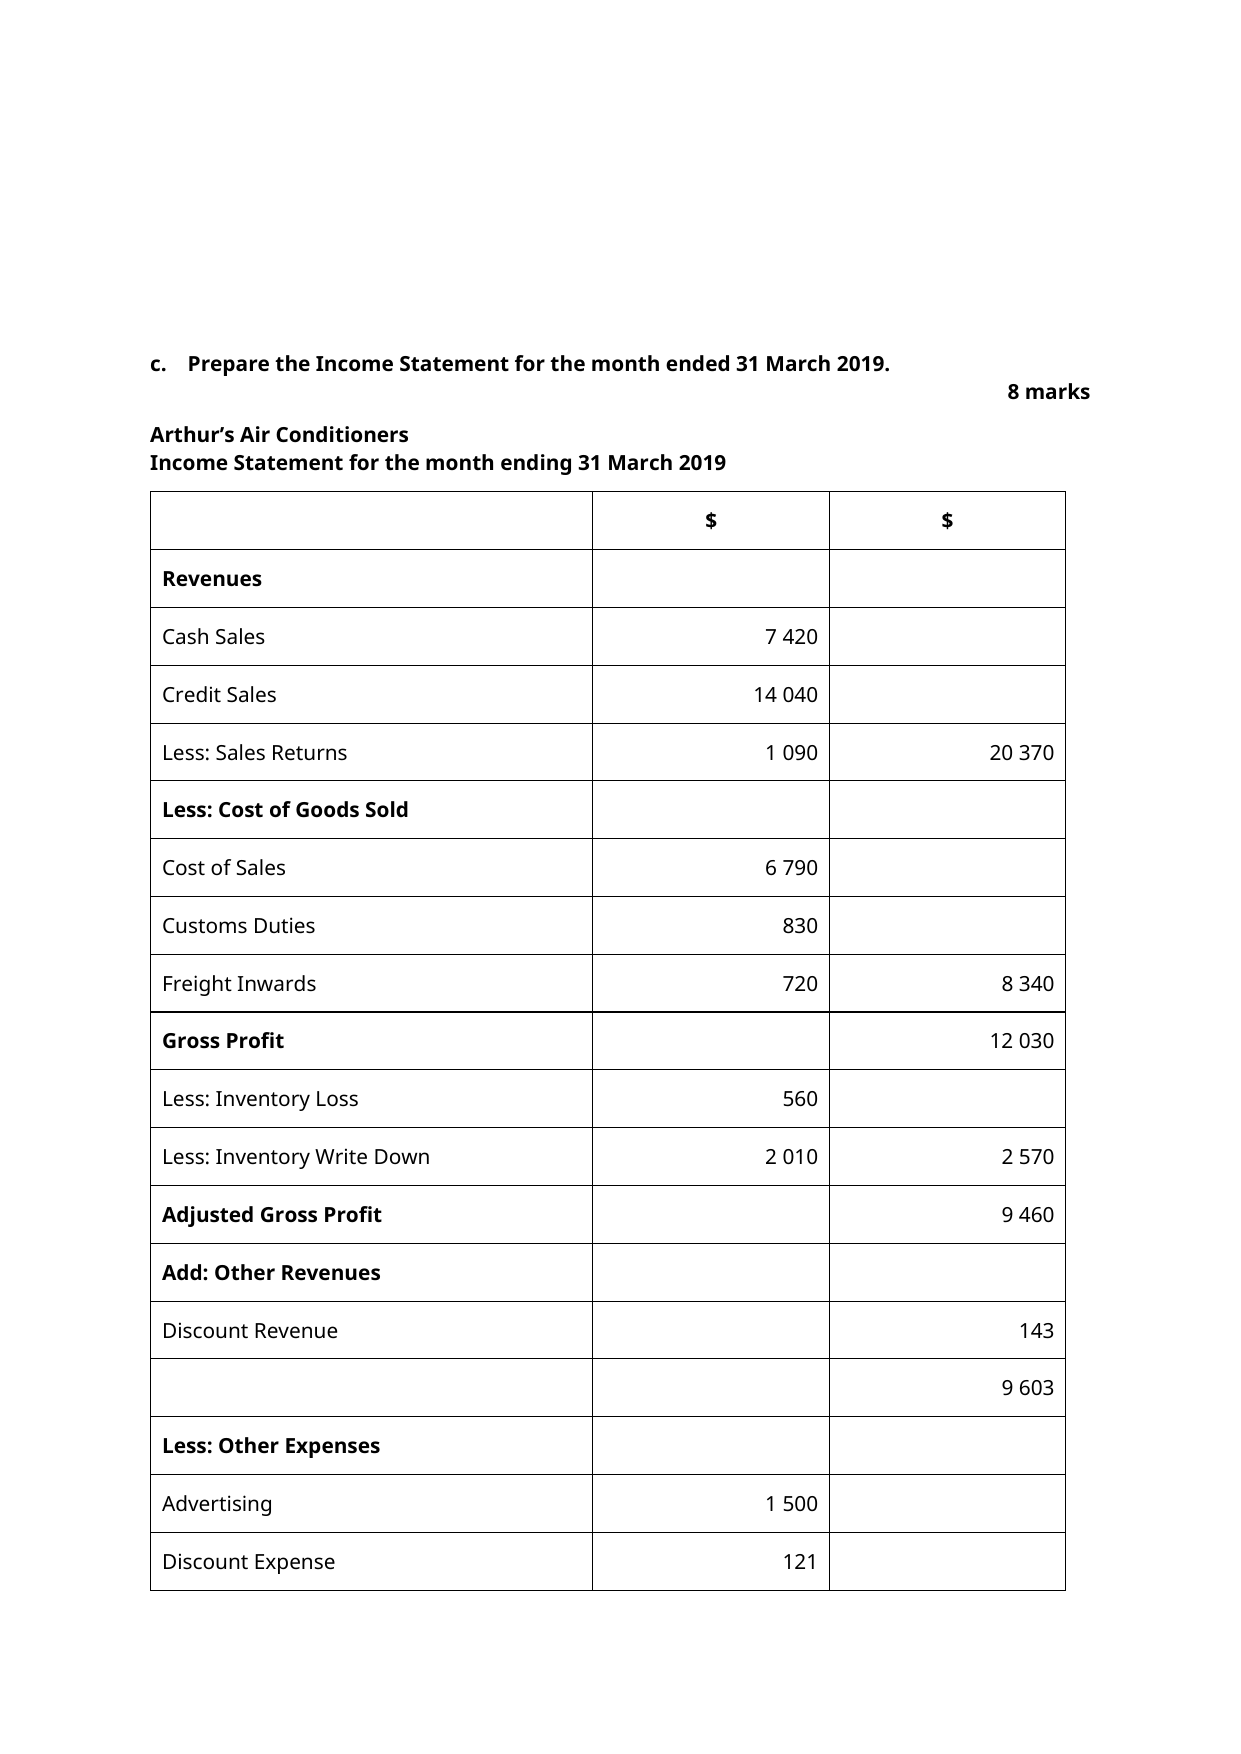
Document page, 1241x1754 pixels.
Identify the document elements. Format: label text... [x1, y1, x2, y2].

table_header $ [830, 492, 1065, 549]
table_cell [593, 1417, 829, 1474]
table_cell [593, 1013, 829, 1069]
table_cell Discount Revenue [151, 1302, 592, 1358]
list Prepare the Income Statement for the month ended 31 March 2019. [150, 349, 1090, 377]
table_cell Less: Inventory Loss [151, 1070, 592, 1127]
table_cell [593, 550, 829, 607]
table_cell Customs Duties [151, 897, 592, 954]
table_cell Less: Cost of Goods Sold [151, 781, 592, 838]
text 8 marks [150, 377, 1090, 406]
table_cell Advertising [151, 1475, 592, 1532]
table_cell Credit Sales [151, 666, 592, 722]
table_cell 830 [593, 897, 829, 954]
table_cell [830, 550, 1065, 607]
table_cell 143 [830, 1302, 1065, 1358]
table_cell [593, 1244, 829, 1301]
text Income Statement for the month ending 31 March 2019 [150, 448, 1090, 477]
table_cell Discount Expense [151, 1533, 592, 1589]
table_cell Less: Inventory Write Down [151, 1128, 592, 1185]
table_cell [830, 1417, 1065, 1474]
table_cell Revenues [151, 550, 592, 607]
table_cell [830, 897, 1065, 954]
table_cell [593, 1302, 829, 1358]
table_header [151, 492, 592, 549]
table_cell [830, 1070, 1065, 1127]
table_cell [593, 1186, 829, 1243]
table_cell [830, 1244, 1065, 1301]
table_cell Less: Sales Returns [151, 724, 592, 780]
table_header $ [593, 492, 829, 549]
table_cell 6 790 [593, 839, 829, 896]
table_cell Add: Other Revenues [151, 1244, 592, 1301]
table_cell [151, 1359, 592, 1416]
table_cell [593, 1359, 829, 1416]
table_cell Cash Sales [151, 608, 592, 664]
table_cell 121 [593, 1533, 829, 1589]
text Arthur’s Air Conditioners [150, 420, 1090, 448]
table_cell Gross Profit [151, 1013, 592, 1069]
table_cell [830, 839, 1065, 896]
table_cell [830, 1475, 1065, 1532]
table_cell 8 340 [830, 955, 1065, 1011]
table_cell 2 570 [830, 1128, 1065, 1185]
table_cell 9 460 [830, 1186, 1065, 1243]
table_cell 720 [593, 955, 829, 1011]
table_cell Freight Inwards [151, 955, 592, 1011]
table_cell 1 090 [593, 724, 829, 780]
table_cell [830, 781, 1065, 838]
table_cell Cost of Sales [151, 839, 592, 896]
table_cell 20 370 [830, 724, 1065, 780]
table_cell 9 603 [830, 1359, 1065, 1416]
table_cell 12 030 [830, 1013, 1065, 1069]
table_cell Adjusted Gross Profit [151, 1186, 592, 1243]
table_cell 14 040 [593, 666, 829, 722]
table_cell 2 010 [593, 1128, 829, 1185]
table_cell 560 [593, 1070, 829, 1127]
table_cell [830, 608, 1065, 664]
table_cell 1 500 [593, 1475, 829, 1532]
table_cell [593, 781, 829, 838]
table_cell [830, 666, 1065, 722]
table_cell [830, 1533, 1065, 1589]
table_cell Less: Other Expenses [151, 1417, 592, 1474]
table_cell 7 420 [593, 608, 829, 664]
